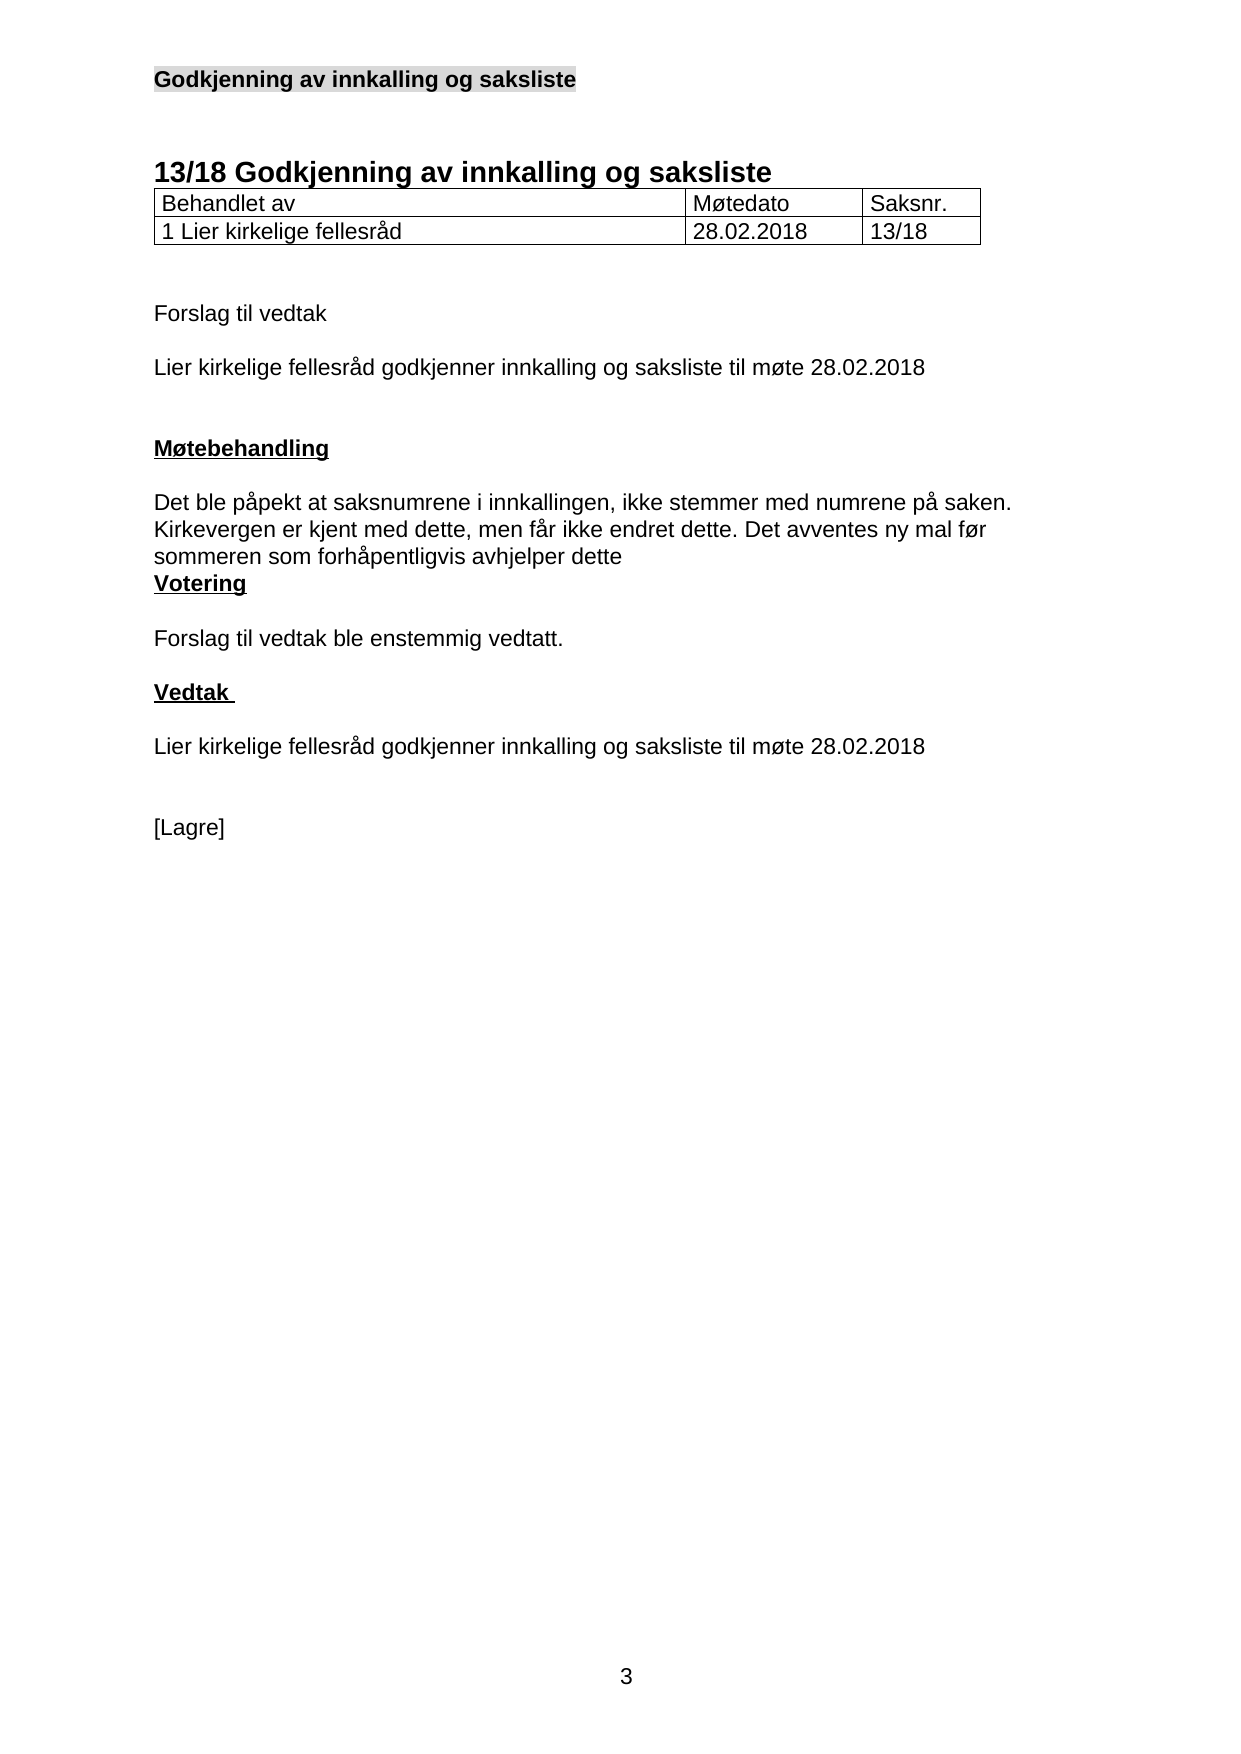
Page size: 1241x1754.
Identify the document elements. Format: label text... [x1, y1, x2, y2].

title Godkjenning av innkalling og saksliste [153, 65, 1092, 92]
table_cell 1 Lier kirkelige fellesråd [155, 217, 685, 244]
table_cell 13/18 [863, 217, 980, 244]
table_header Behandlet av [155, 189, 685, 216]
table_header Møtedato [686, 189, 862, 216]
title 13/18 Godkjenning av innkalling og saksliste [153, 154, 1092, 188]
table_cell 28.02.2018 [686, 217, 862, 244]
table_header Saksnr. [863, 189, 980, 216]
